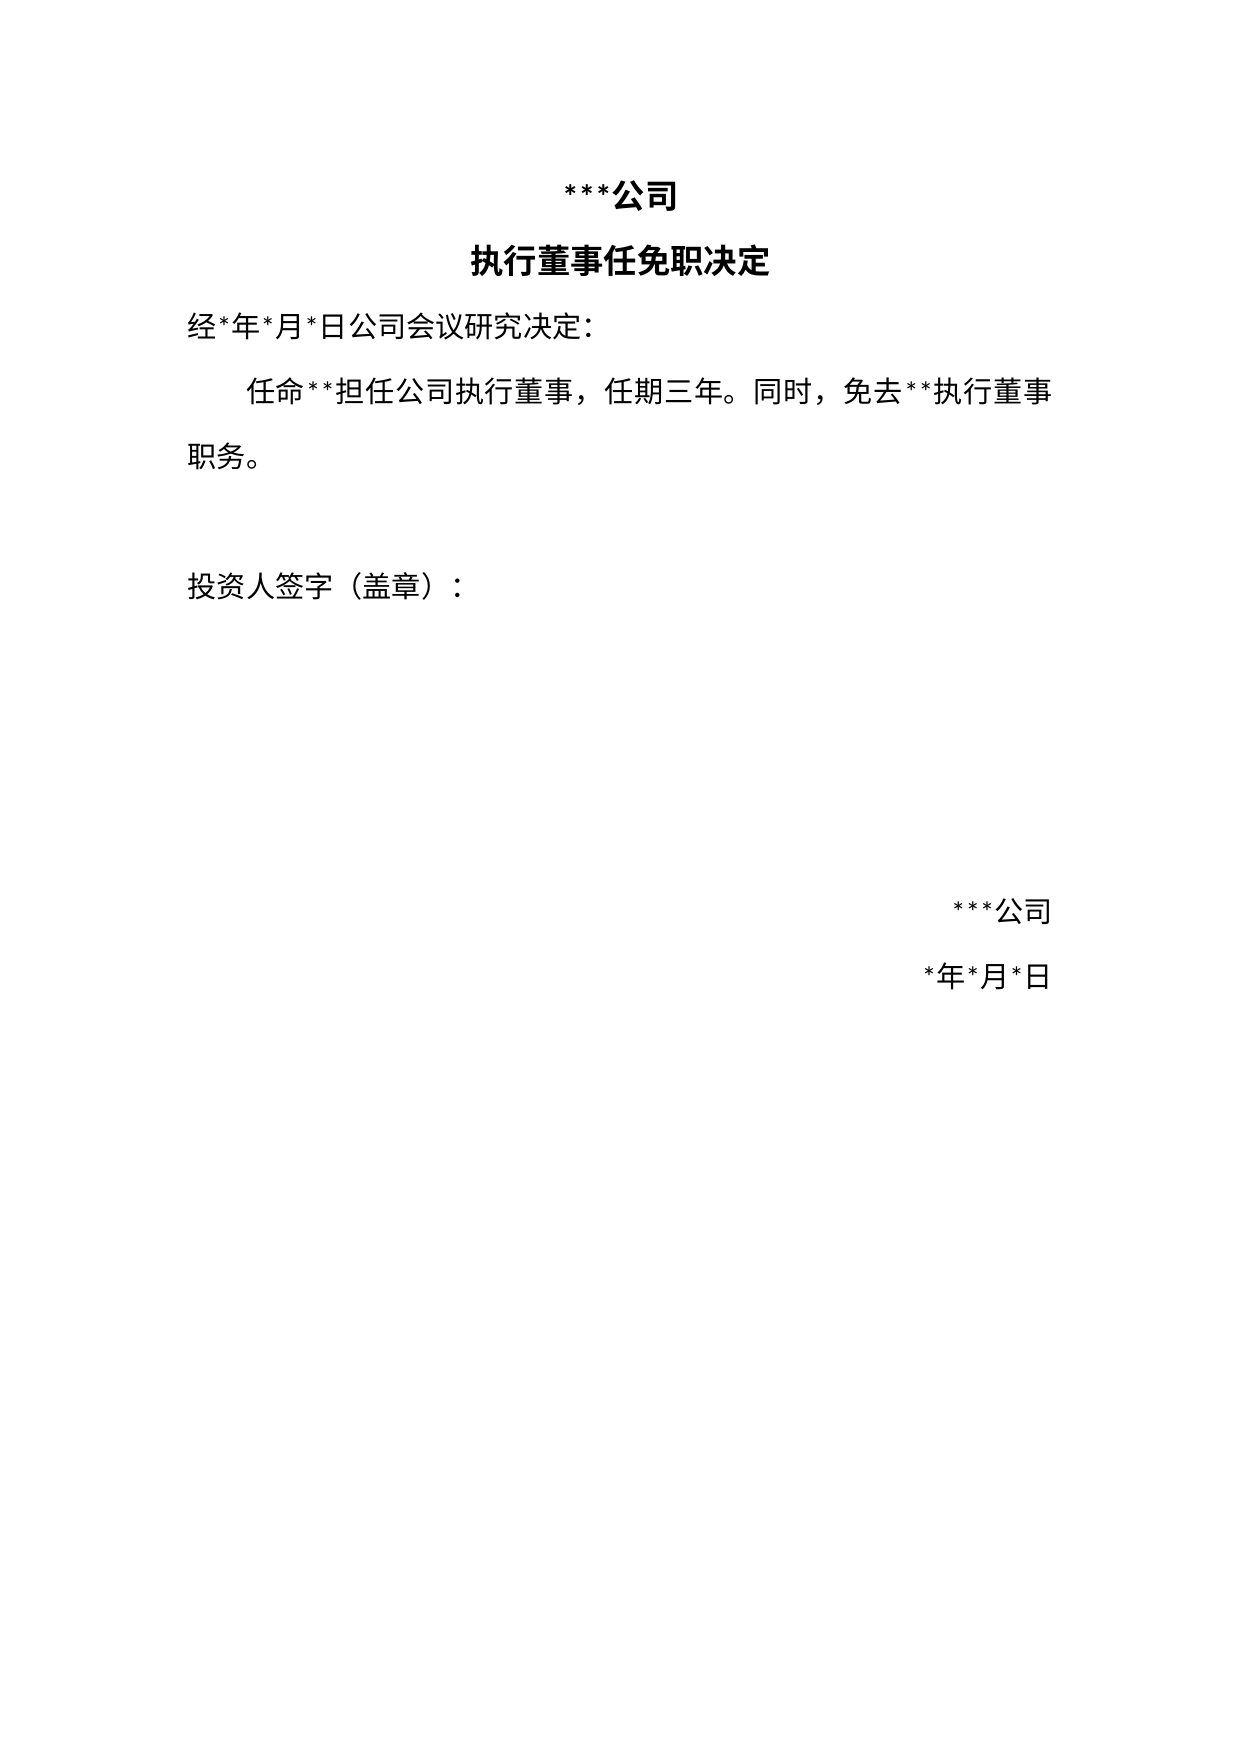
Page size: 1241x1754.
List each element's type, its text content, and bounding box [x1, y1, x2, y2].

text ***公司 [187, 877, 1053, 942]
text 经*年*月*日公司会议研究决定： [187, 292, 1053, 357]
text 执行董事任免职决定 [187, 227, 1053, 292]
text 任命**担任公司执行董事，任期三年。同时，免去**执行董事职务。 [187, 357, 1053, 487]
text 投资人签字（盖章）： [187, 552, 1053, 617]
text ***公司 [187, 162, 1053, 227]
text *年*月*日 [187, 942, 1053, 1007]
